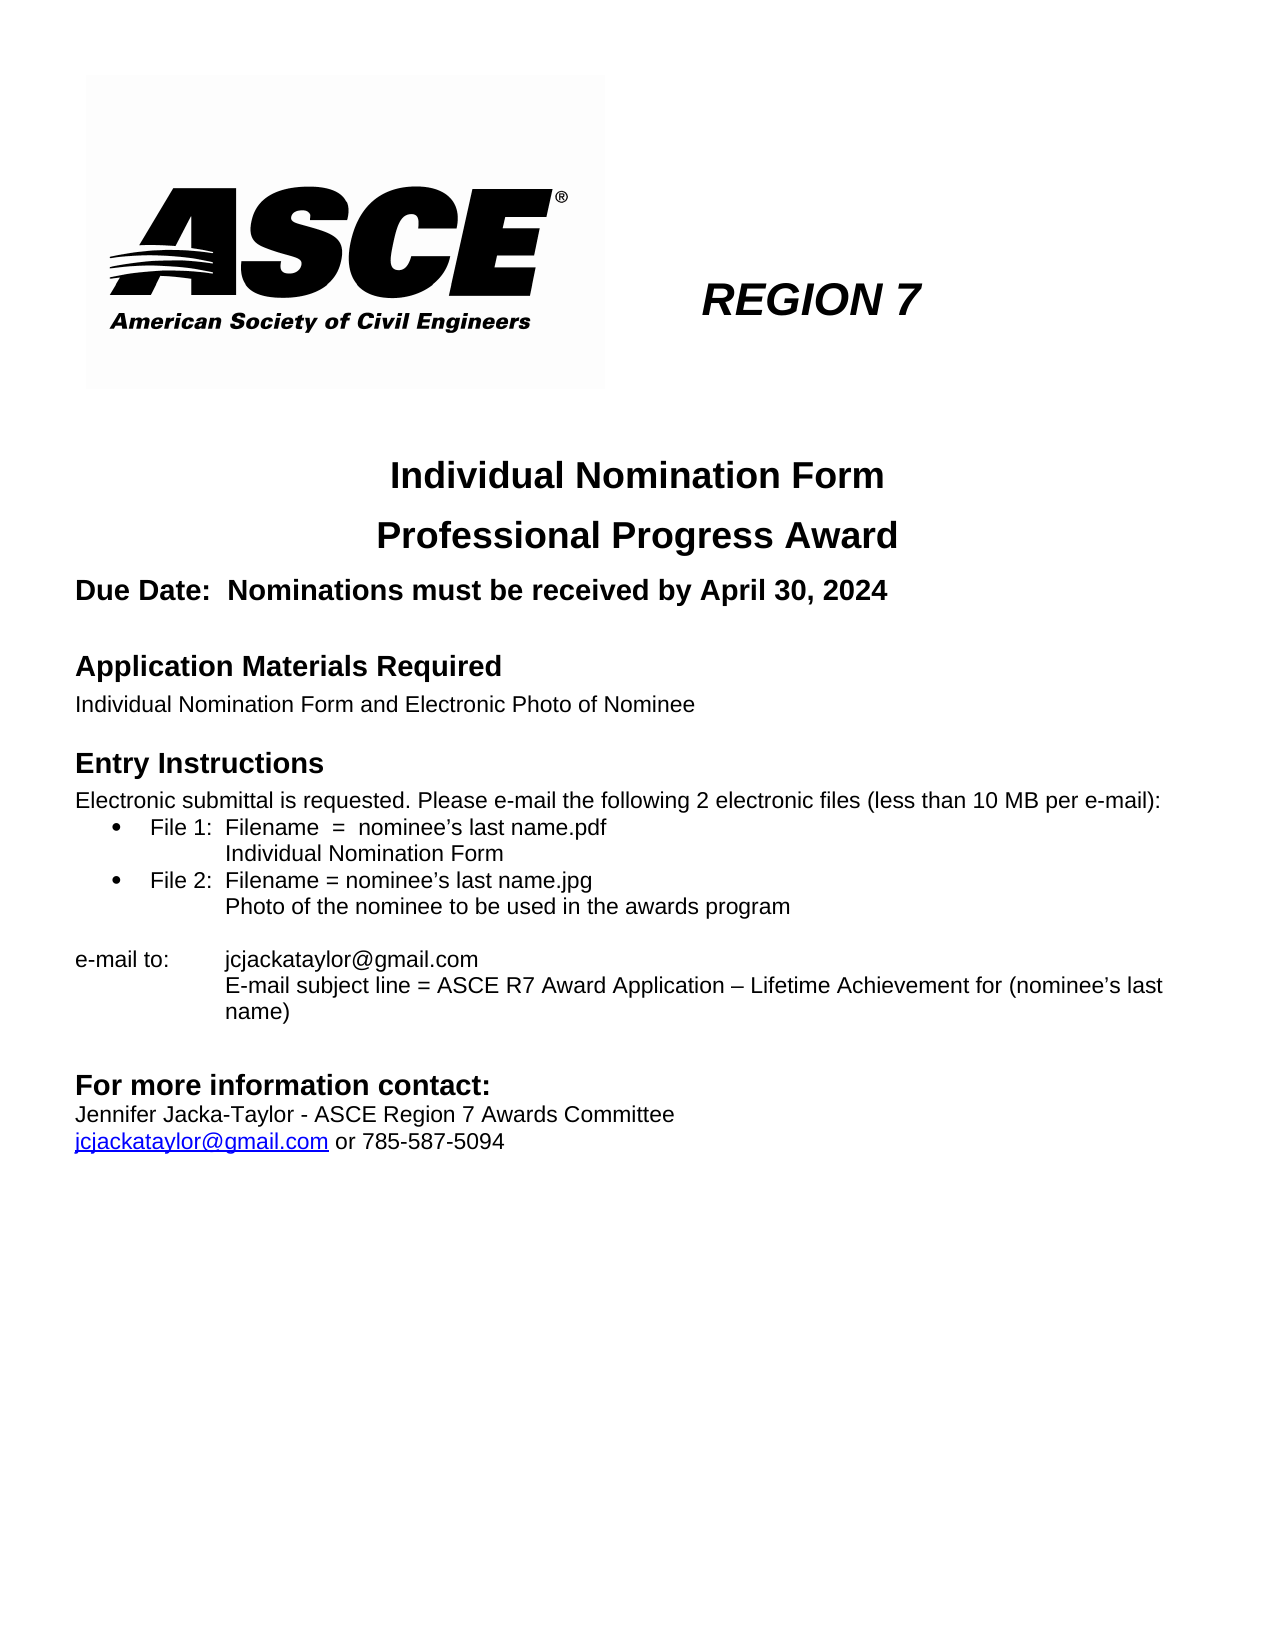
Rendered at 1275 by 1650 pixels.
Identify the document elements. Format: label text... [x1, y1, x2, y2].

table_header [75, 75, 630, 406]
text Jennifer Jacka-Taylor - ASCE Region 7 Awards Committee [75, 1101, 1200, 1128]
text For more information contact: [75, 1068, 1200, 1101]
subtitle Individual Nomination Form [75, 454, 1200, 497]
text jcjackataylor@gmail.com or 785-587-5094 [75, 1128, 1200, 1154]
text Individual Nomination Form [150, 840, 1200, 867]
subtitle Due Date: Nominations must be received by April 30, 2024 [75, 573, 1200, 607]
text Individual Nomination Form and Electronic Photo of Nominee [75, 691, 1200, 717]
table_header [630, 75, 1035, 406]
subtitle Entry Instructions [75, 746, 1200, 779]
subtitle Application Materials Required [75, 615, 1200, 682]
text e-mail to: jcjackataylor@gmail.com [75, 946, 1200, 972]
list File 2: Filename = nominee’s last name.jpg [112, 867, 1200, 893]
text Photo of the nominee to be used in the awards program [150, 893, 1200, 919]
list File 1: Filename = nominee’s last name.pdf [112, 814, 1200, 840]
picture [86, 75, 605, 389]
text E-mail subject line = ASCE R7 Award Application – Lifetime Achievement for (nominee’s last name) [225, 972, 1200, 1025]
text Electronic submittal is requested. Please e-mail the following 2 electronic files (less than 10 MB per e-mail): [75, 787, 1200, 814]
subtitle Professional Progress Award [75, 513, 1200, 557]
